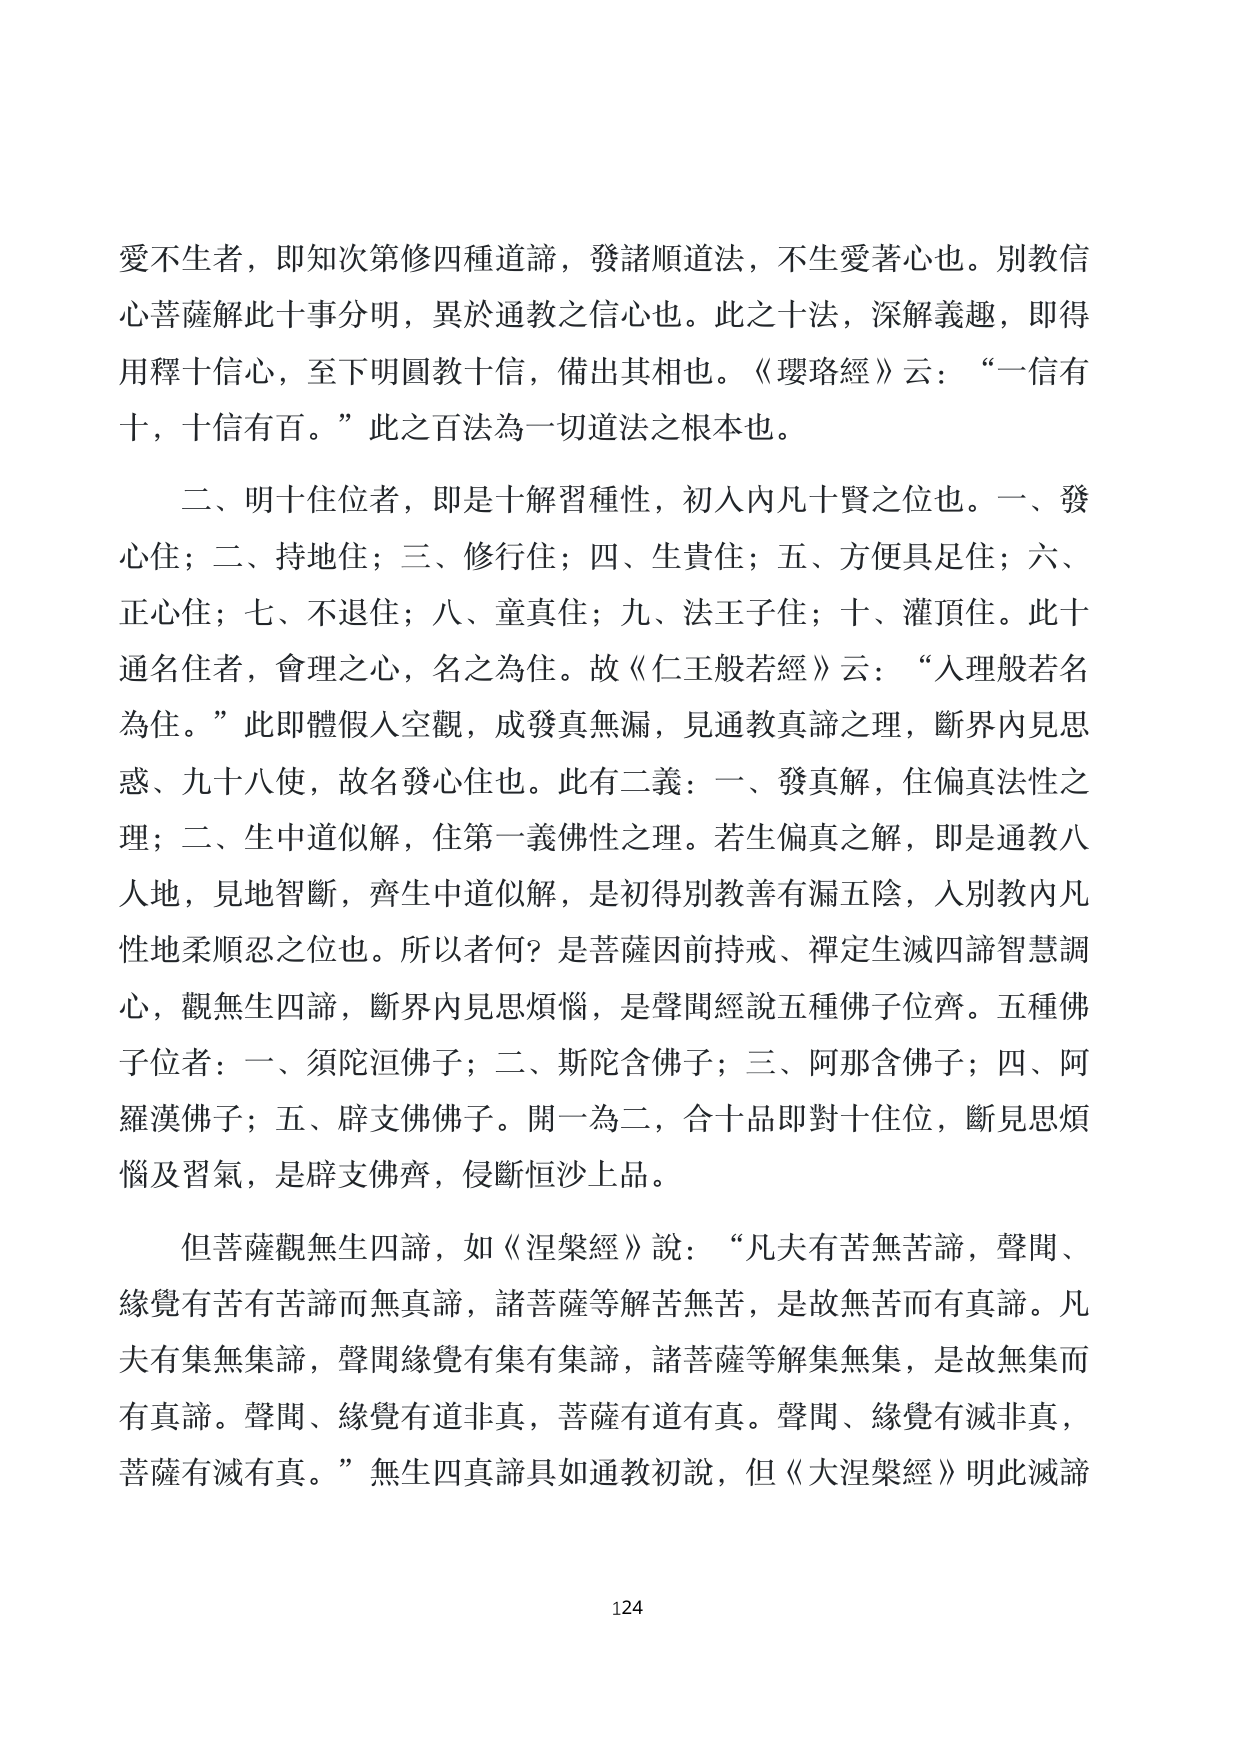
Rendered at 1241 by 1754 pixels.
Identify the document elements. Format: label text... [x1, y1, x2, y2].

text 二、明十住位者，即是十解習種性，初入內凡十賢之位也。一、發心住；二、持地住；三、修行住；四、生貴住；五、方便具足住；六、正心住；七、不退住；八、童真住；九、法王子住；十、灌頂住。此十通名住者，會理之心，名之為住。故《仁王般若經》云：“入理般若名為住。”此即體假入空觀，成發真無漏，見通教真諦之理，斷界內見思惑、九十八使，故名發心住也。此有二義：一、發真解，住偏真法性之理；二、生中道似解，住第一義佛性之理。若生偏真之解，即是通教八人地，見地智斷，齊生中道似解，是初得別教善有漏五陰，入別教內凡性地柔順忍之位也。所以者何？是菩薩因前持戒、禪定生滅四諦智慧調心，觀無生四諦，斷界內見思煩惱，是聲聞經說五種佛子位齊。五種佛子位者：一、須陀洹佛子；二、斯陀含佛子；三、阿那含佛子；四、阿羅漢佛子；五、辟支佛佛子。開一為二，合十品即對十住位，斷見思煩惱及習氣，是辟支佛齊，侵斷恒沙上品。 [118, 466, 1092, 1197]
